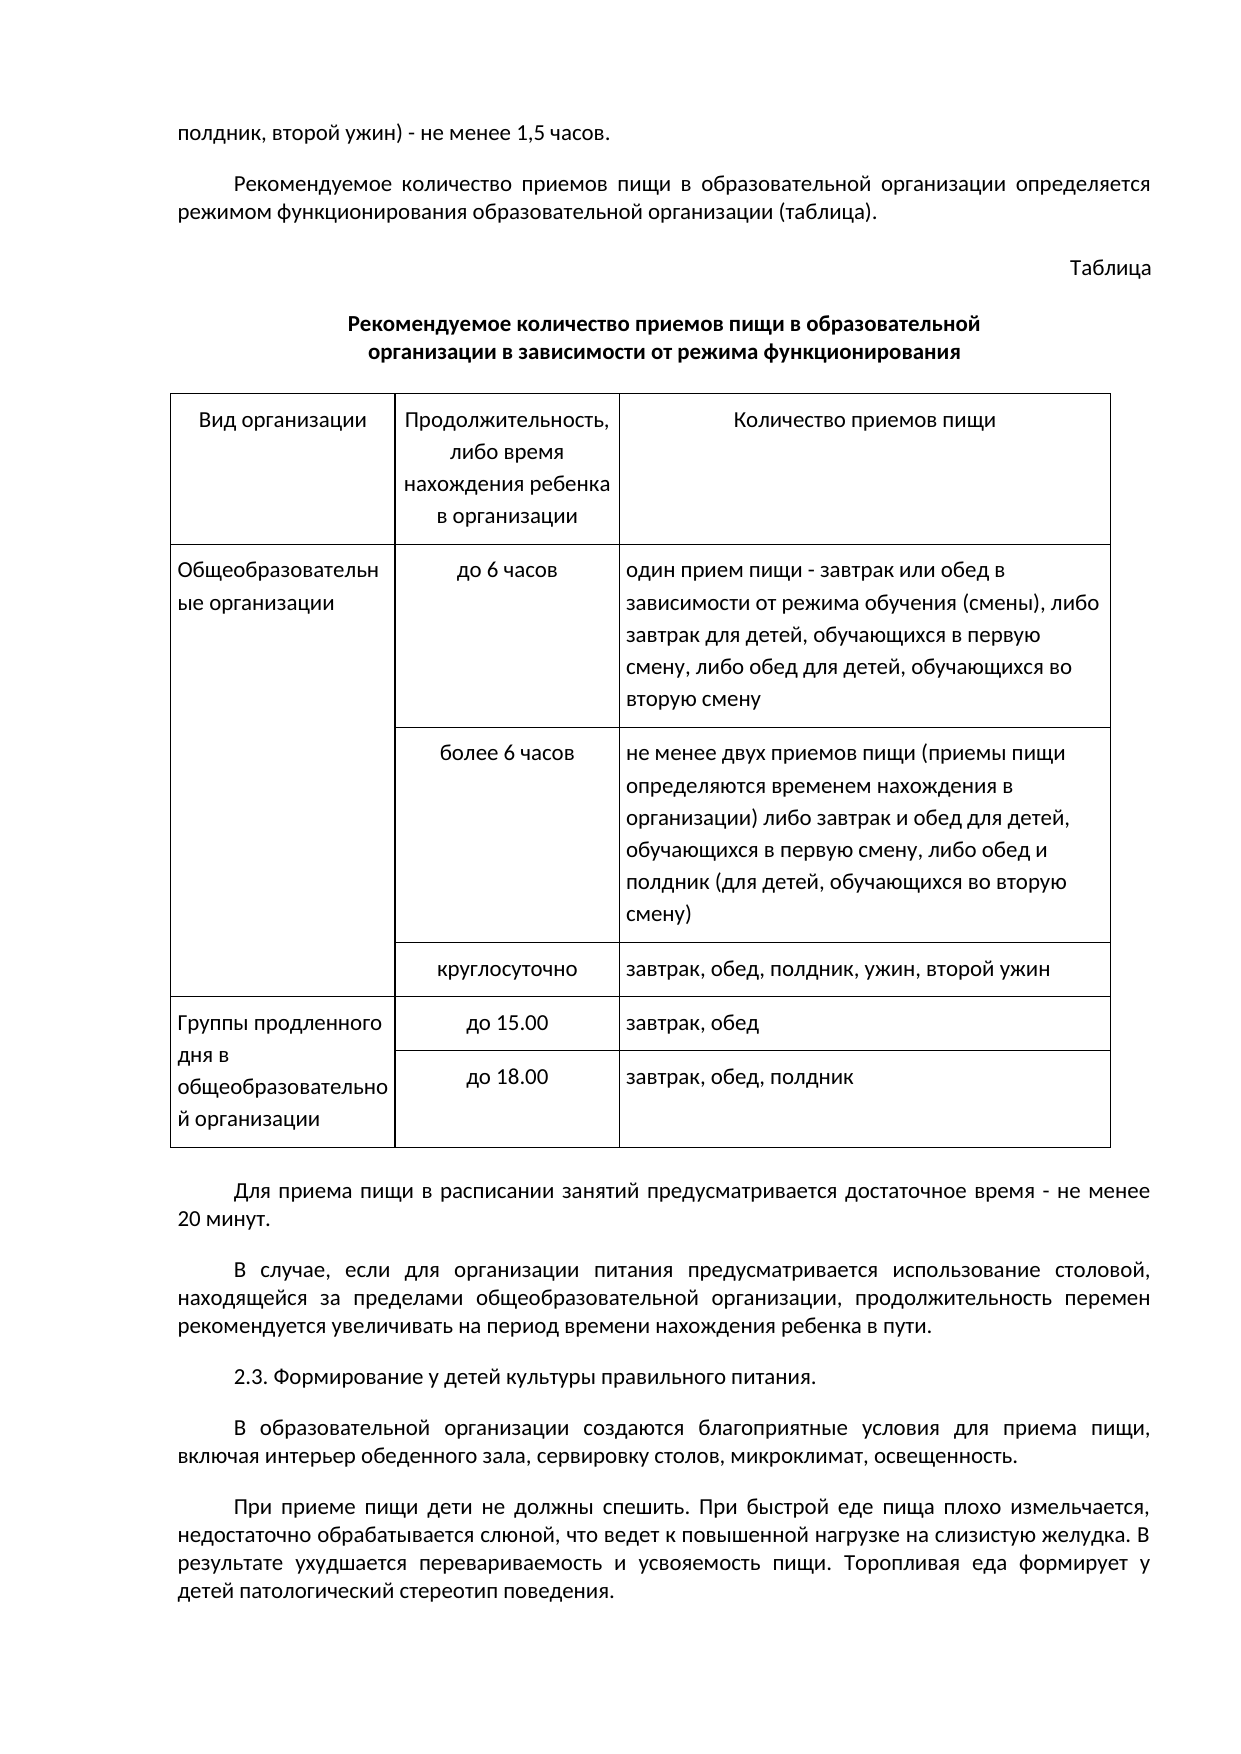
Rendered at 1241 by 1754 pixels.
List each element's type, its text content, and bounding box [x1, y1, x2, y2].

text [177, 118, 1152, 146]
table_cell до 6 часов [396, 545, 619, 727]
text В образовательной организации создаются благоприятные условия для приема пищи, включая интерьер обеденного зала, сервировку столов, микроклимат, освещенность. [177, 1413, 1152, 1469]
text Таблица [177, 253, 1152, 281]
text При приеме пищи дети не должны спешить. При быстрой еде пища плохо измельчается, недостаточно обрабатывается слюной, что ведет к повышенной нагрузке на слизистую желудка. В результате ухудшается перевариваемость и усвояемость пищи. Торопливая еда формирует у детей патологический стереотип поведения. [177, 1492, 1152, 1604]
title Рекомендуемое количество приемов пищи в образовательной [177, 309, 1152, 337]
table_cell Группы продленного дня в общеобразовательной организации [171, 997, 394, 1147]
text Рекомендуемое количество приемов пищи в образовательной организации определяется режимом функционирования образовательной организации (таблица). [177, 169, 1152, 225]
table_cell круглосуточно [396, 943, 619, 996]
table_cell до 15.00 [396, 997, 619, 1050]
table_cell до 18.00 [396, 1051, 619, 1147]
text Для приема пищи в расписании занятий предусматривается достаточное время - не менее 20 минут. [177, 1176, 1152, 1232]
table_cell более 6 часов [396, 728, 619, 942]
table_cell один прием пищи - завтрак или обед в зависимости от режима обучения (смены), либо завтрак для детей, обучающихся в первую смену, либо обед для детей, обучающихся во вторую смену [620, 545, 1110, 727]
text 2.3. Формирование у детей культуры правильного питания. [177, 1362, 1152, 1390]
table_cell завтрак, обед [620, 997, 1110, 1050]
table_header Количество приемов пищи [620, 394, 1110, 544]
table_header Вид организации [171, 394, 394, 544]
table_cell Общеобразовательные организации [171, 545, 394, 996]
text В случае, если для организации питания предусматривается использование столовой, находящейся за пределами общеобразовательной организации, продолжительность перемен рекомендуется увеличивать на период времени нахождения ребенка в пути. [177, 1255, 1152, 1339]
table_cell завтрак, обед, полдник, ужин, второй ужин [620, 943, 1110, 996]
title организации в зависимости от режима функционирования [177, 337, 1152, 365]
table_cell не менее двух приемов пищи (приемы пищи определяются временем нахождения в организации) либо завтрак и обед для детей, обучающихся в первую смену, либо обед и полдник (для детей, обучающихся во вторую смену) [620, 728, 1110, 942]
table_header Продолжительность, либо время нахождения ребенка в организации [396, 394, 619, 544]
table_cell завтрак, обед, полдник [620, 1051, 1110, 1147]
